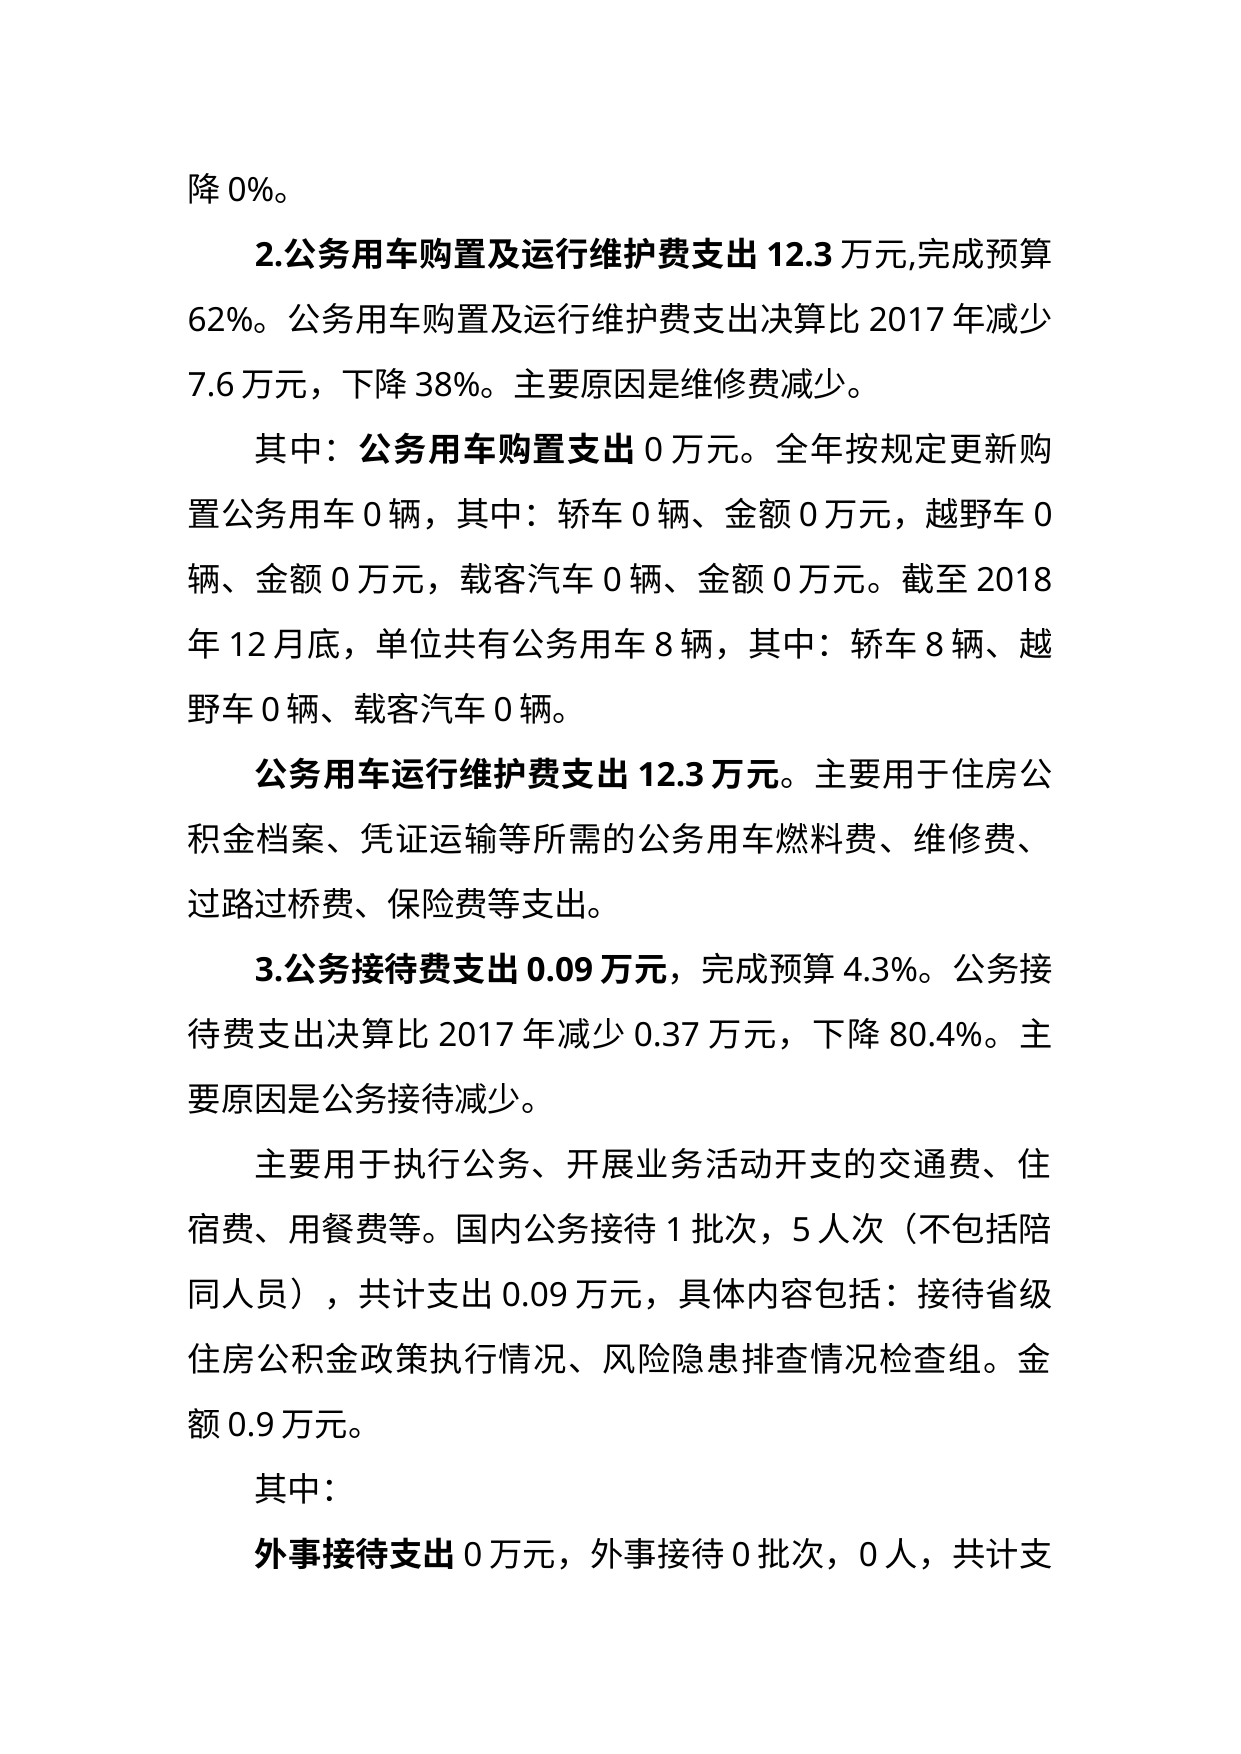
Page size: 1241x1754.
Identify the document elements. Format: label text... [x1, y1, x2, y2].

text 其中： [187, 1454, 1053, 1519]
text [187, 1519, 1053, 1584]
text 主要用于执行公务、开展业务活动开支的交通费、住宿费、用餐费等。国内公务接待1批次，5人次（不包括陪同人员），共计支出0.09万元，具体内容包括：接待省级住房公积金政策执行情况、风险隐患排查情况检查组。金额0.9万元。 [187, 1129, 1053, 1454]
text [187, 154, 1053, 219]
text 3.公务接待费支出0.09万元，完成预算4.3%。公务接待费支出决算比2017年减少0.37万元，下降80.4%。主要原因是公务接待减少。 [187, 934, 1053, 1129]
text 其中：公务用车购置支出0万元。全年按规定更新购置公务用车0辆，其中：轿车0辆、金额0万元，越野车0辆、金额0万元，载客汽车0辆、金额0万元。截至2018年12月底，单位共有公务用车8辆，其中：轿车8辆、越野车0辆、载客汽车0辆。 [187, 414, 1053, 739]
text 公务用车运行维护费支出12.3万元。主要用于住房公积金档案、凭证运输等所需的公务用车燃料费、维修费、过路过桥费、保险费等支出。 [187, 739, 1053, 934]
text 2.公务用车购置及运行维护费支出12.3万元,完成预算62%。公务用车购置及运行维护费支出决算比2017年减少7.6万元，下降38%。主要原因是维修费减少。 [187, 219, 1053, 414]
